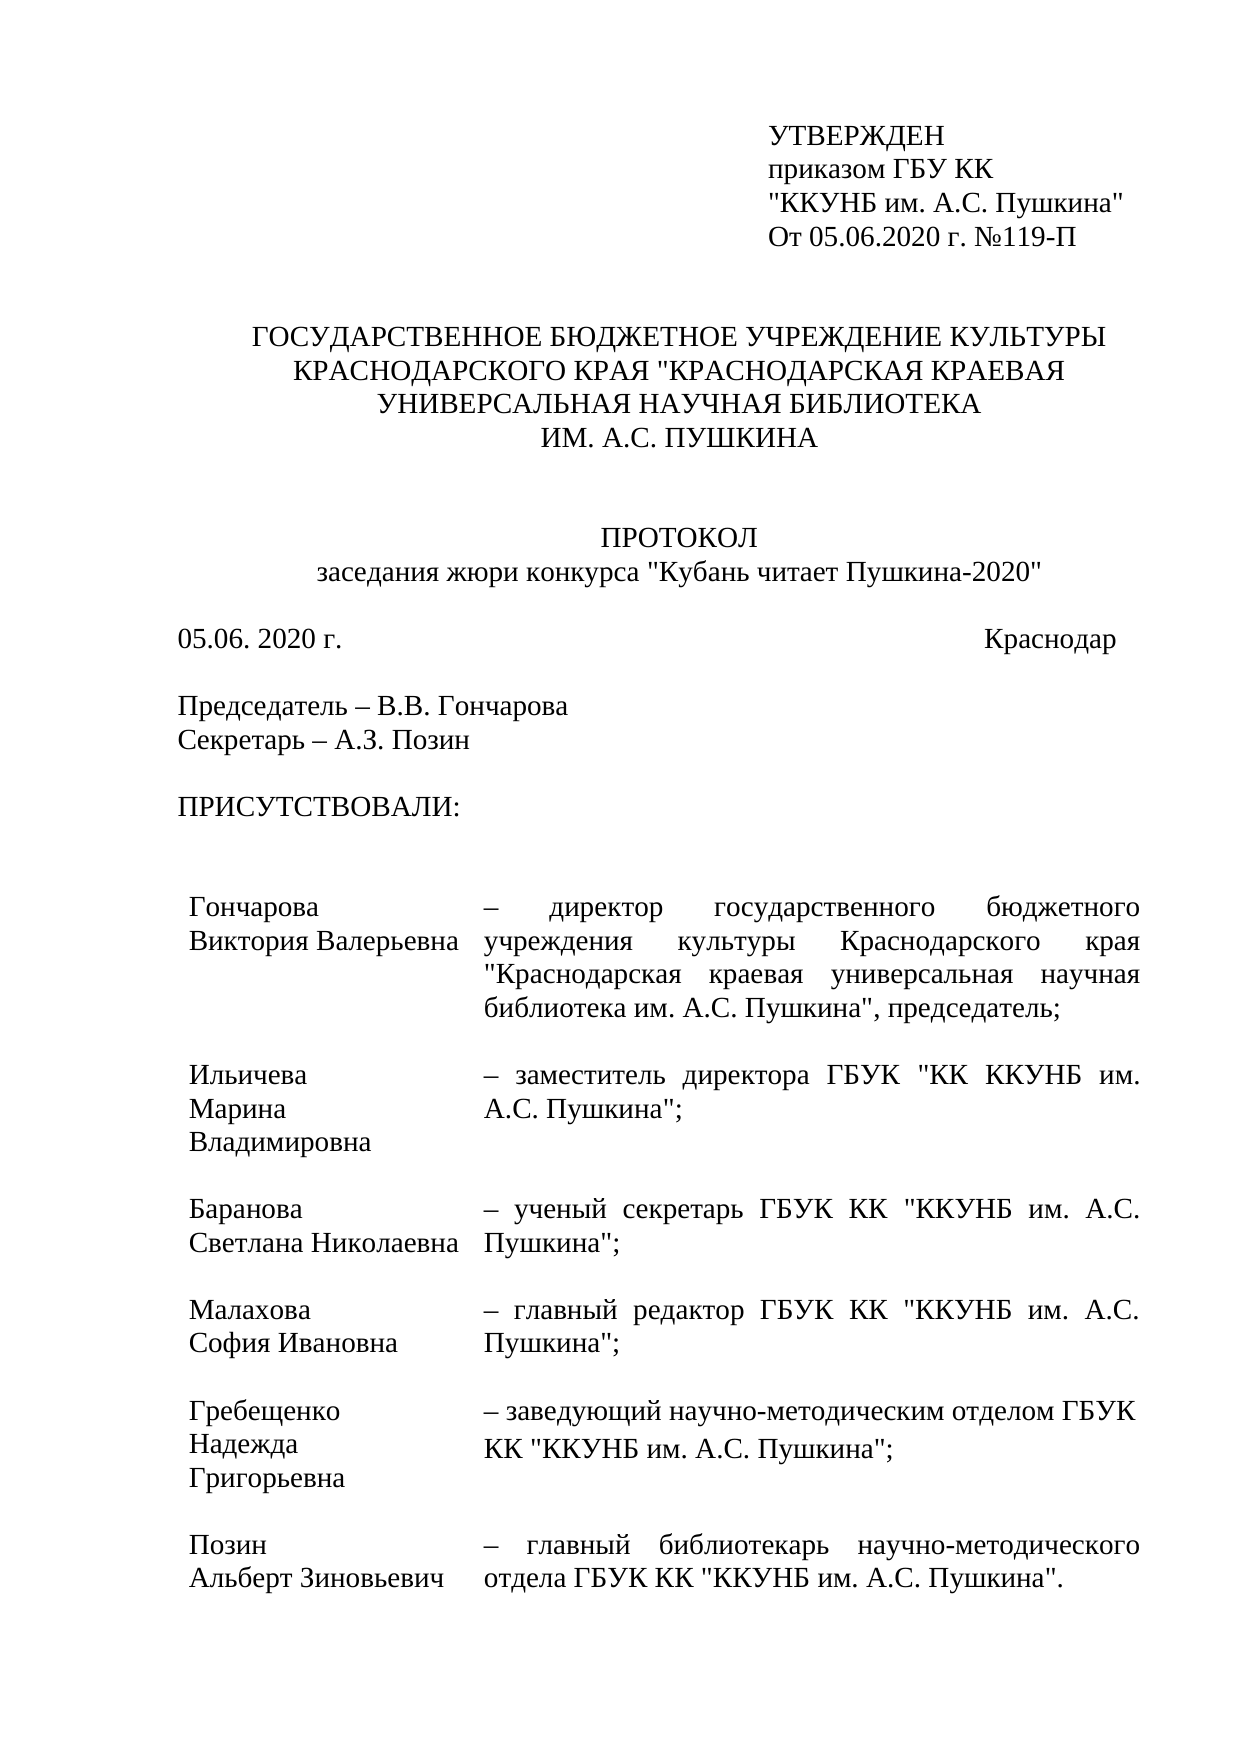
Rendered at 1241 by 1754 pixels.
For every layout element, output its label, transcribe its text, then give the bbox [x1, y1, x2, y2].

table_cell – главный библиотекарь научно-методического отдела ГБУК КК "ККУНБ им. А.С. Пушкина". [473, 1493, 1152, 1594]
text Секретарь – А.З. Позин [177, 722, 1181, 755]
table_cell – главный редактор ГБУК КК "ККУНБ им. А.С. Пушкина"; [473, 1259, 1152, 1359]
table_header Гончарова Виктория Валерьевна [177, 856, 472, 1057]
text УНИВЕРСАЛЬНАЯ НАУЧНАЯ БИБЛИОТЕКА [177, 386, 1181, 420]
text ПРИСУТСТВОВАЛИ: [177, 789, 1181, 822]
table_cell Позин Альберт Зиновьевич [177, 1493, 472, 1594]
text Председатель – В.В. Гончарова [177, 688, 1181, 722]
text ПРОТОКОЛ [177, 521, 1181, 554]
table_cell – заместитель директора ГБУК "КК ККУНБ им. А.С. Пушкина"; – ученый секретарь ГБУК КК "ККУНБ им. А.С. Пушкина"; [473, 1057, 1152, 1258]
text 05.06. 2020 г. Краснодар [177, 621, 1181, 655]
table_cell Малахова София Ивановна [177, 1259, 472, 1359]
text От 05.06.2020 г. №119-П [768, 219, 1181, 252]
table_header – директор государственного бюджетного учреждения культуры Краснодарского края "Краснодарская краевая универсальная научная библиотека им. А.С. Пушкина", председатель; [473, 856, 1152, 1057]
table_cell Гребещенко Надежда Григорьевна [177, 1359, 472, 1493]
text "ККУНБ им. А.С. Пушкина" [768, 185, 1181, 219]
text ИМ. А.С. ПУШКИНА [177, 420, 1181, 453]
table_cell Ильичева Марина Владимировна Баранова Светлана Николаевна [177, 1057, 472, 1258]
text приказом ГБУ КК [768, 152, 1181, 185]
text ГОСУДАРСТВЕННОЕ БЮДЖЕТНОЕ УЧРЕЖДЕНИЕ КУЛЬТУРЫ [177, 319, 1181, 353]
text УТВЕРЖДЕН [768, 118, 1181, 152]
table_cell – заведующий научно-методическим отделом ГБУК КК "ККУНБ им. А.С. Пушкина"; [473, 1359, 1152, 1493]
text КРАСНОДАРСКОГО КРАЯ "КРАСНОДАРСКАЯ КРАЕВАЯ [177, 353, 1181, 386]
text заседания жюри конкурса "Кубань читает Пушкина-2020" [177, 554, 1181, 588]
